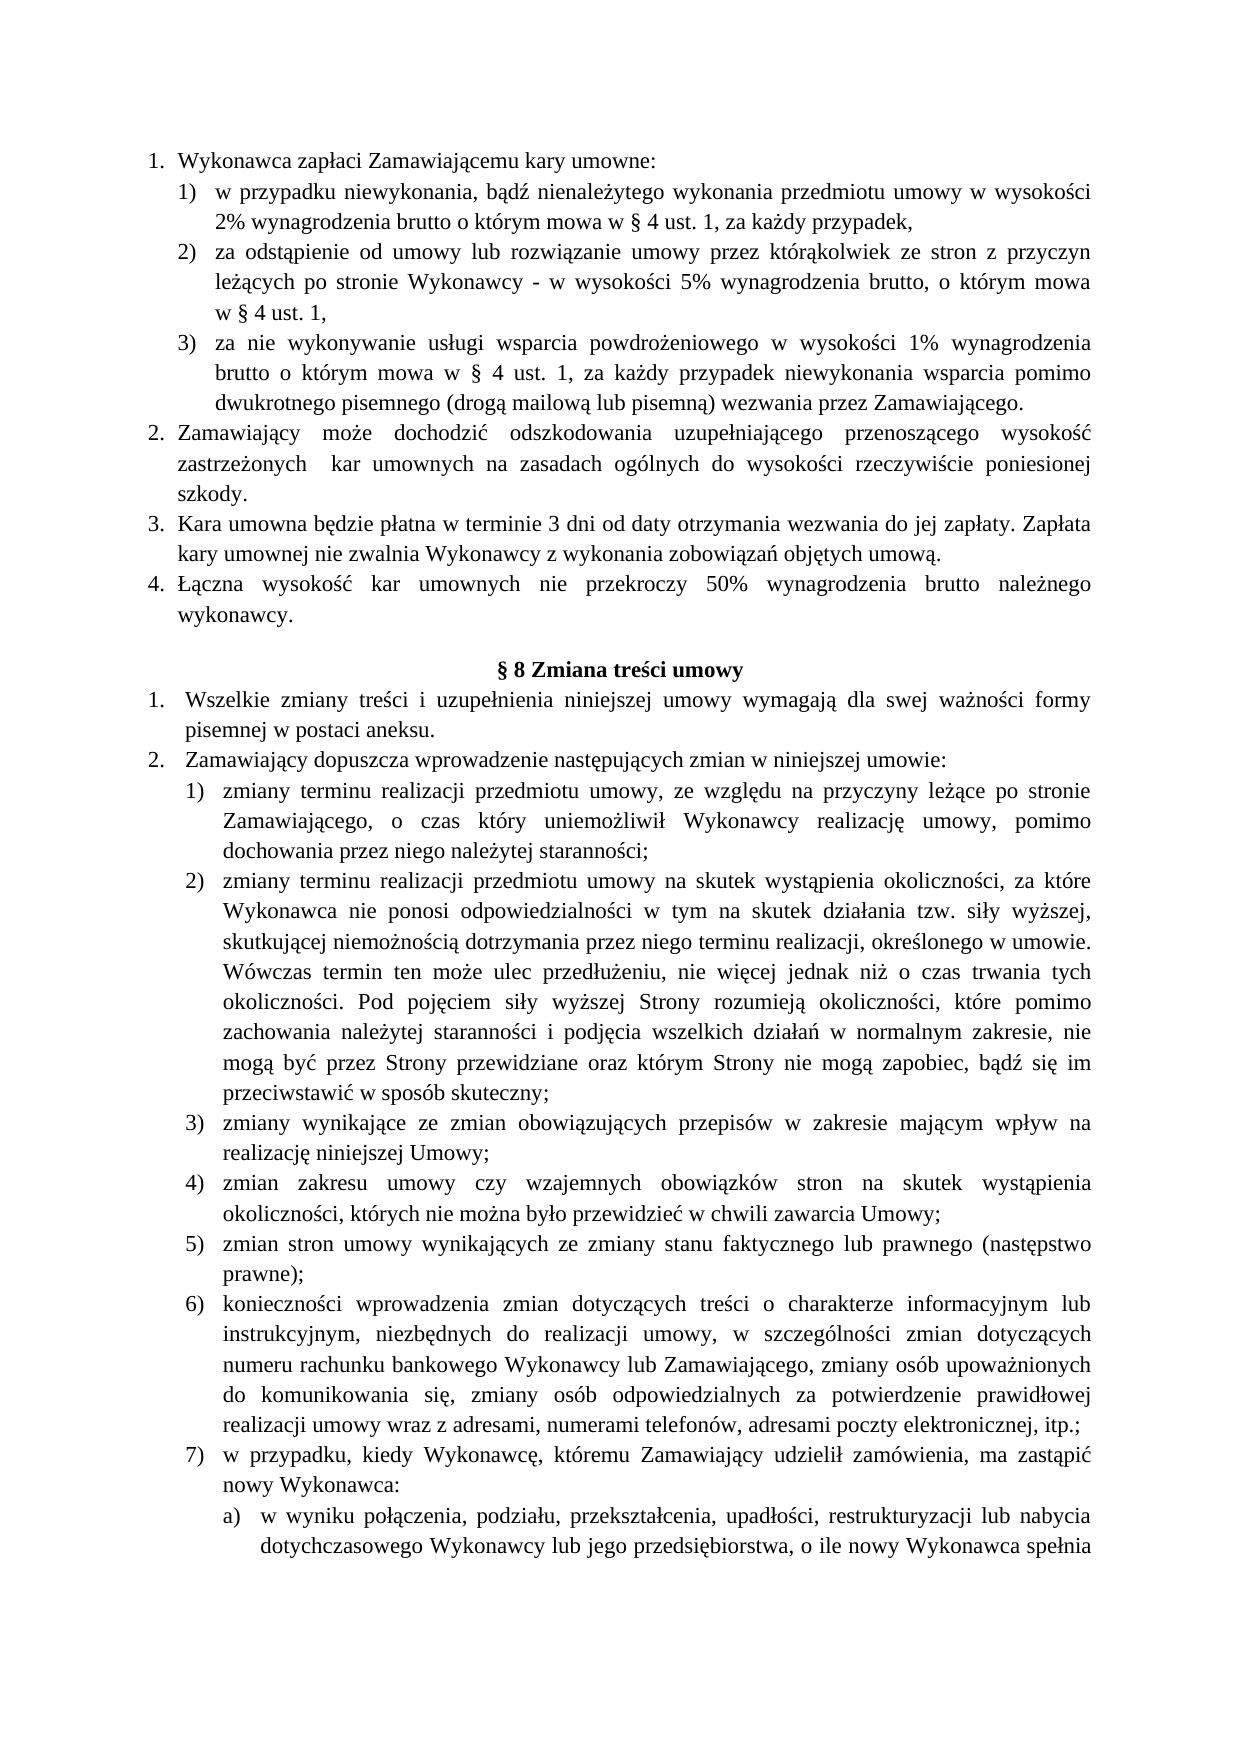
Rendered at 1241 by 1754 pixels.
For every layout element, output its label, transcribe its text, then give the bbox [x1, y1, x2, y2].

list w przypadku niewykonania, bądź nienależytego wykonania przedmiotu umowy w wysokości 2% wynagrodzenia brutto o którym mowa w § 4 ust. 1, za każdy przypadek, [177, 178, 1093, 234]
list Wszelkie zmiany treści i uzupełnienia niniejszej umowy wymagają dla swej ważności formy pisemnej w postaci aneksu. [148, 686, 1093, 743]
list zmiany terminu realizacji przedmiotu umowy na skutek wystąpienia okoliczności, za które Wykonawca nie ponosi odpowiedzialności w tym na skutek działania tzw. siły wyższej, skutkującej niemożnością dotrzymania przez niego terminu realizacji, określonego w umowie. Wówczas termin ten może ulec przedłużeniu, nie więcej jednak niż o czas trwania tych okoliczności. Pod pojęciem siły wyższej Strony rozumieją okoliczności, które pomimo zachowania należytej staranności i podjęcia wszelkich działań w normalnym zakresie, nie mogą być przez Strony przewidziane oraz którym Strony nie mogą zapobiec, bądź się im przeciwstawić w sposób skuteczny; [185, 867, 1093, 1105]
list w przypadku, kiedy Wykonawcę, któremu Zamawiający udzielił zamówienia, ma zastąpić nowy Wykonawca: [185, 1441, 1093, 1498]
list Zamawiający może dochodzić odszkodowania uzupełniającego przenoszącego wysokość zastrzeżonych kar umownych na zasadach ogólnych do wysokości rzeczywiście poniesionej szkody. [148, 419, 1093, 506]
text § 8 Zmiana treści umowy [148, 656, 1093, 682]
list zmiany terminu realizacji przedmiotu umowy, ze względu na przyczyny leżące po stronie Zamawiającego, o czas który uniemożliwił Wykonawcy realizację umowy, pomimo dochowania przez niego należytej staranności; [185, 777, 1093, 863]
list zmian zakresu umowy czy wzajemnych obowiązków stron na skutek wystąpienia okoliczności, których nie można było przewidzieć w chwili zawarcia Umowy; [185, 1169, 1093, 1226]
list Kara umowna będzie płatna w terminie 3 dni od daty otrzymania wezwania do jej zapłaty. Zapłata kary umownej nie zwalnia Wykonawcy z wykonania zobowiązań objętych umową. [148, 510, 1093, 567]
list Łączna wysokość kar umownych nie przekroczy 50% wynagrodzenia brutto należnego wykonawcy. [148, 571, 1093, 627]
list za nie wykonywanie usługi wsparcia powdrożeniowego w wysokości 1% wynagrodzenia brutto o którym mowa w § 4 ust. 1, za każdy przypadek niewykonania wsparcia pomimo dwukrotnego pisemnego (drogą mailową lub pisemną) wezwania przez Zamawiającego. [177, 329, 1093, 416]
list Zamawiający dopuszcza wprowadzenie następujących zmian w niniejszej umowie: [148, 747, 1093, 773]
list za odstąpienie od umowy lub rozwiązanie umowy przez którąkolwiek ze stron z przyczyn leżących po stronie Wykonawcy - w wysokości 5% wynagrodzenia brutto, o którym mowa w § 4 ust. 1, [177, 238, 1093, 325]
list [223, 1502, 1093, 1558]
list zmian stron umowy wynikających ze zmiany stanu faktycznego lub prawnego (następstwo prawne); [185, 1230, 1093, 1286]
list zmiany wynikające ze zmian obowiązujących przepisów w zakresie mającym wpływ na realizację niniejszej Umowy; [185, 1109, 1093, 1166]
list Wykonawca zapłaci Zamawiającemu kary umowne: [148, 148, 1093, 174]
list konieczności wprowadzenia zmian dotyczących treści o charakterze informacyjnym lub instrukcyjnym, niezbędnych do realizacji umowy, w szczególności zmian dotyczących numeru rachunku bankowego Wykonawcy lub Zamawiającego, zmiany osób upoważnionych do komunikowania się, zmiany osób odpowiedzialnych za potwierdzenie prawidłowej realizacji umowy wraz z adresami, numerami telefonów, adresami poczty elektronicznej, itp.; [185, 1290, 1093, 1437]
